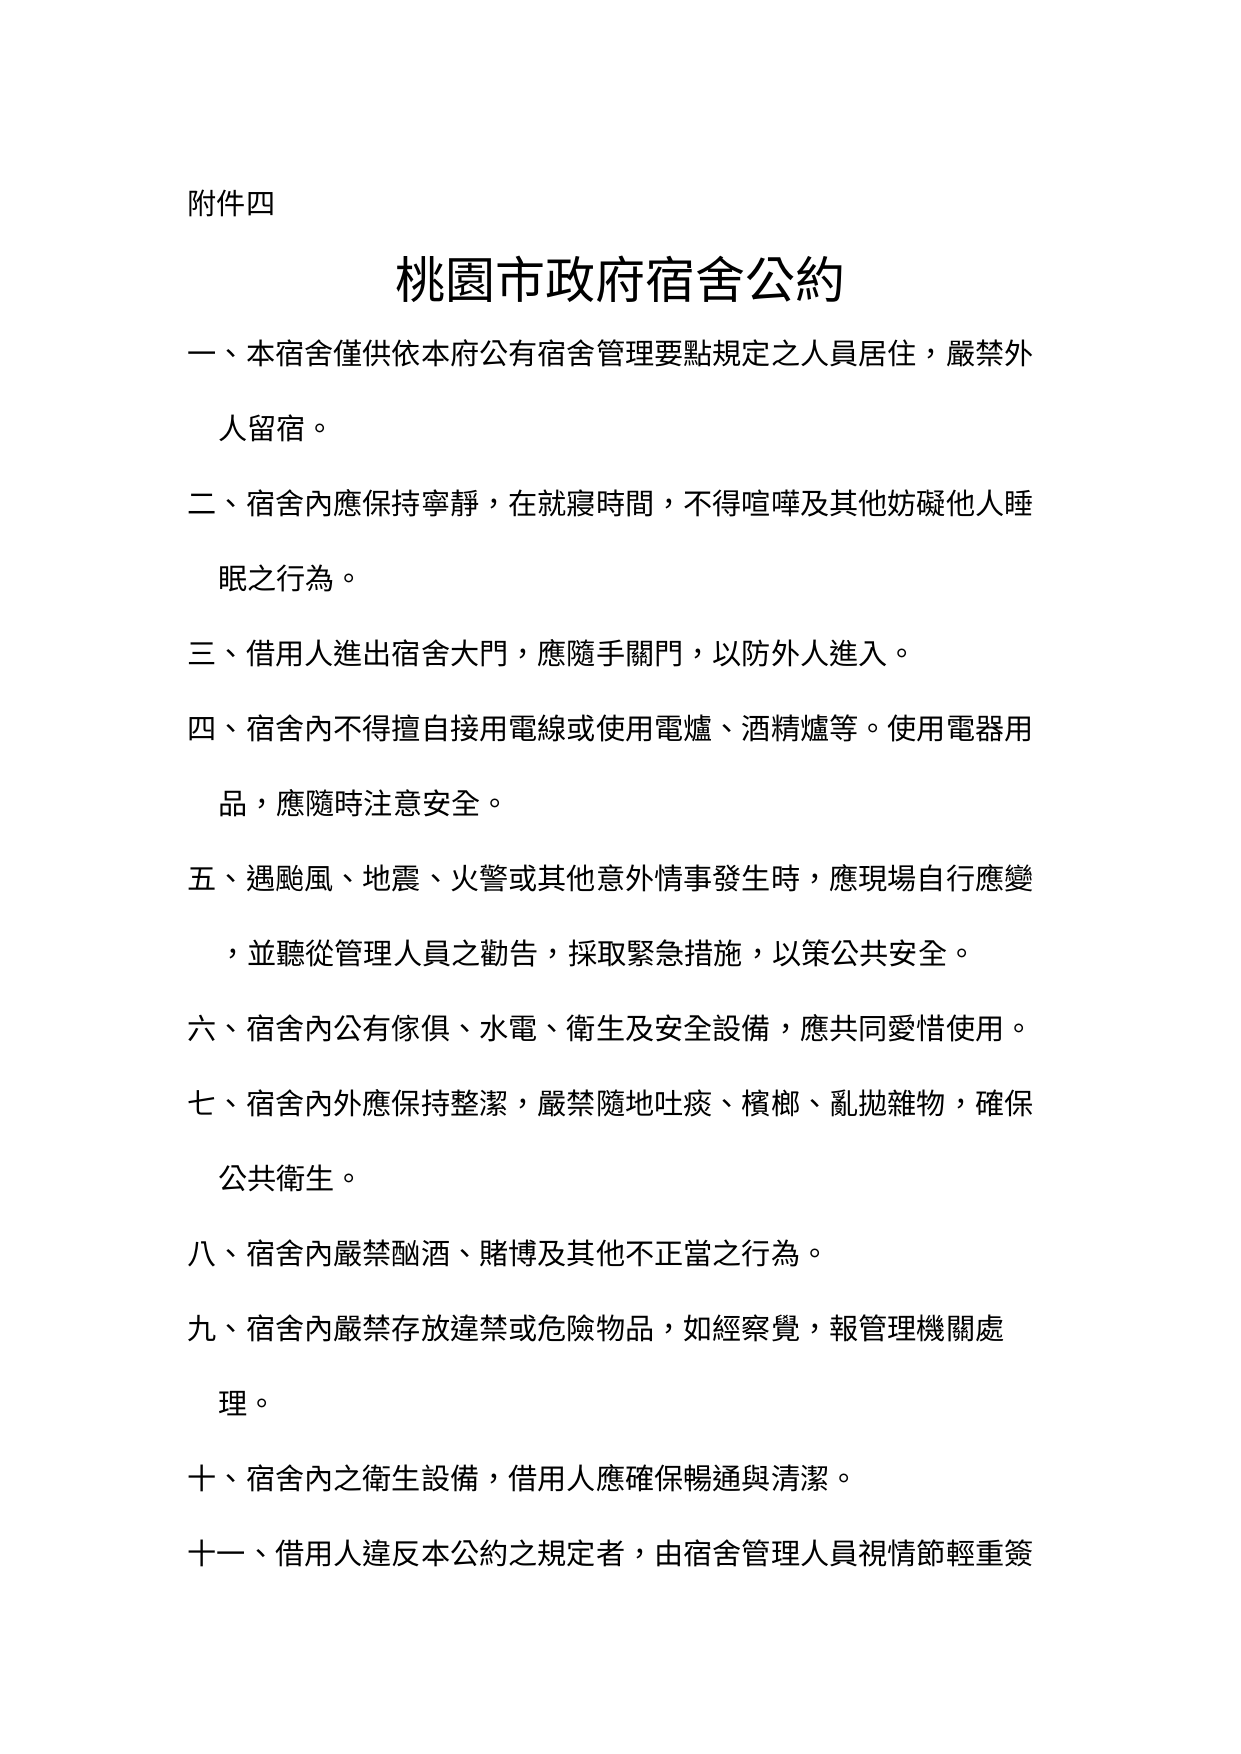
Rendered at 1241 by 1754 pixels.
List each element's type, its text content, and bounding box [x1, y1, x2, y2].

text 附件四 [187, 164, 1053, 239]
text 九、宿舍內嚴禁存放違禁或危險物品，如經察覺，報管理機關處 [187, 1289, 1053, 1364]
text 七、宿舍內外應保持整潔，嚴禁隨地吐痰、檳榔、亂拋雜物，確保 [187, 1064, 1053, 1139]
text 公共衛生。 [187, 1139, 1053, 1214]
text 八、宿舍內嚴禁酗酒、賭博及其他不正當之行為。 [187, 1214, 1053, 1289]
text 五、遇颱風、地震、火警或其他意外情事發生時，應現場自行應變 [187, 839, 1053, 914]
text 桃園市政府宿舍公約 [187, 239, 1053, 314]
text 品，應隨時注意安全。 [187, 764, 1053, 839]
text 十、宿舍內之衛生設備，借用人應確保暢通與清潔。 [187, 1439, 1053, 1514]
text 十一、借用人違反本公約之規定者，由宿舍管理人員視情節輕重簽 [187, 1514, 1053, 1589]
text ，並聽從管理人員之勸告，採取緊急措施，以策公共安全。 [187, 914, 1053, 989]
text 人留宿。 [187, 389, 1053, 464]
text 二、宿舍內應保持寧靜，在就寢時間，不得喧嘩及其他妨礙他人睡 [187, 464, 1053, 539]
text 眠之行為。 [187, 539, 1053, 614]
text 理。 [187, 1364, 1053, 1439]
text 一、本宿舍僅供依本府公有宿舍管理要點規定之人員居住，嚴禁外 [187, 314, 1053, 389]
text 三、借用人進出宿舍大門，應隨手關門，以防外人進入。 [187, 614, 1053, 689]
text 六、宿舍內公有傢俱、水電、衛生及安全設備，應共同愛惜使用。 [187, 989, 1053, 1064]
text 四、宿舍內不得擅自接用電線或使用電爐、酒精爐等。使用電器用 [187, 689, 1053, 764]
